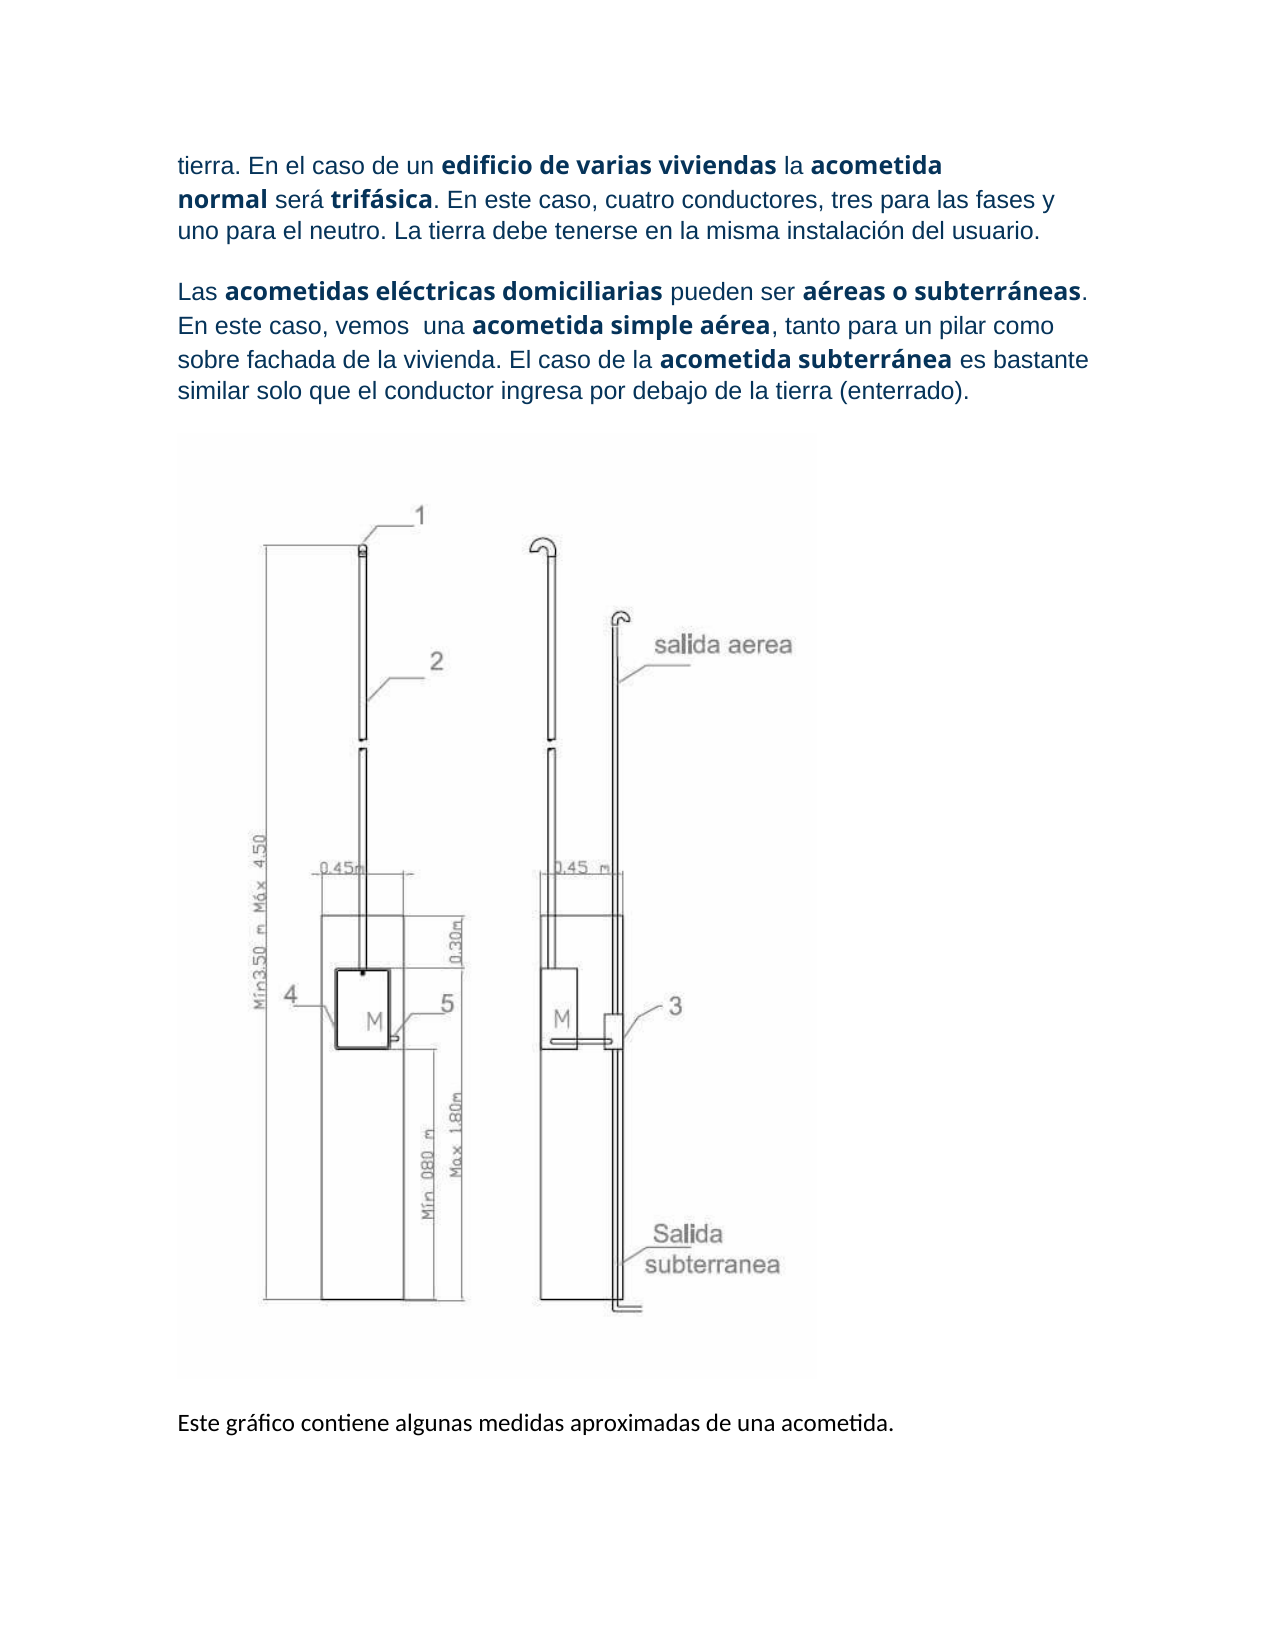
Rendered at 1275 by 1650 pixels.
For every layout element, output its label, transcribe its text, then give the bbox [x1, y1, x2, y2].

picture [177, 433, 843, 1379]
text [177, 148, 1098, 244]
text Las acometidas eléctricas domiciliarias pueden ser aéreas o subterráneas. En este caso, vemos una acometida simple aérea, tanto para un pilar como sobre fachada de la vivienda. El caso de la acometida subterránea es bastante similar solo que el conductor ingresa por debajo de la tierra (enterrado). [177, 274, 1098, 404]
text Este gráfico contiene algunas medidas aproximadas de una acometida. [177, 1407, 1098, 1438]
